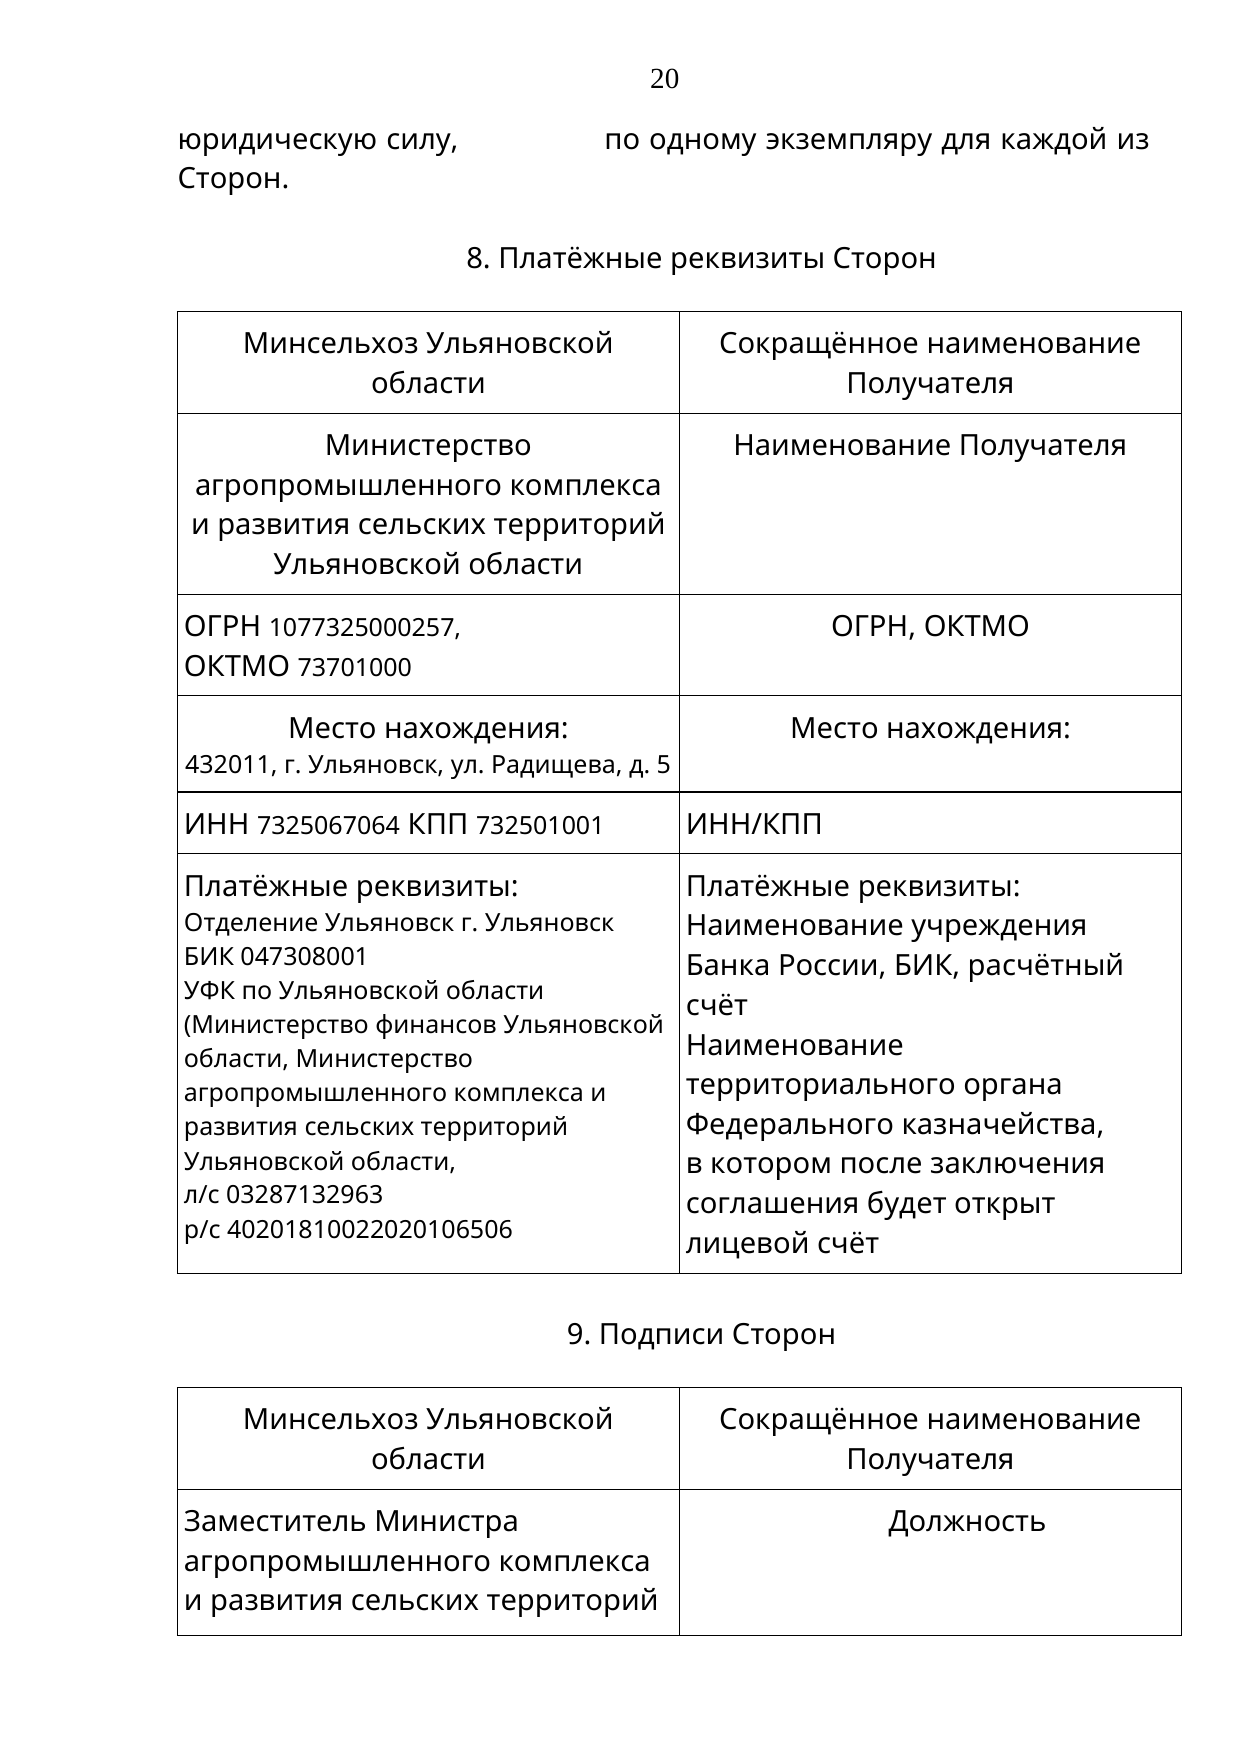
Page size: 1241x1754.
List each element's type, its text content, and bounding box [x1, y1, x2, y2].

text 8. Платёжные реквизиты Сторон [177, 237, 1152, 277]
table_cell Наименование Получателя [680, 414, 1181, 594]
table_cell Место нахождения: [680, 696, 1181, 791]
table_cell Министерство агропромышленного комплекса и развития сельских территорий Ульяновской области [178, 414, 679, 594]
table_header Сокращённое наименование Получателя [680, 312, 1181, 413]
text 9. Подписи Сторон [177, 1313, 1152, 1353]
table_header Минсельхоз Ульяновской области [178, 312, 679, 413]
table_cell Платёжные реквизиты: Отделение Ульяновск г. Ульяновск БИК 047308001 УФК по Ульяновской области (Министерство финансов Ульяновской области, Министерство агропромышленного комплекса и развития сельских территорий Ульяновской области, л/с 03287132963 р/с 40201810022020106506 [178, 854, 679, 1272]
table_cell ИНН 7325067064 КПП 732501001 [178, 793, 679, 853]
table_cell Место нахождения: 432011, г. Ульяновск, ул. Радищева, д. 5 [178, 696, 679, 791]
table_cell ИНН/КПП [680, 793, 1181, 853]
table_cell ОГРН 1077325000257, ОКТМО 73701000 [178, 595, 679, 695]
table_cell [178, 1490, 679, 1635]
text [177, 118, 1152, 197]
table_cell ОГРН, ОКТМО [680, 595, 1181, 695]
table_cell Платёжные реквизиты: Наименование учреждения Банка России, БИК, расчётный счёт Наименование территориального органа Федерального казначейства, в котором после заключения соглашения будет открыт лицевой счёт [680, 854, 1181, 1272]
table_header Сокращённое наименование Получателя [680, 1388, 1181, 1489]
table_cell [680, 1490, 1181, 1635]
table_header Минсельхоз Ульяновской области [178, 1388, 679, 1489]
